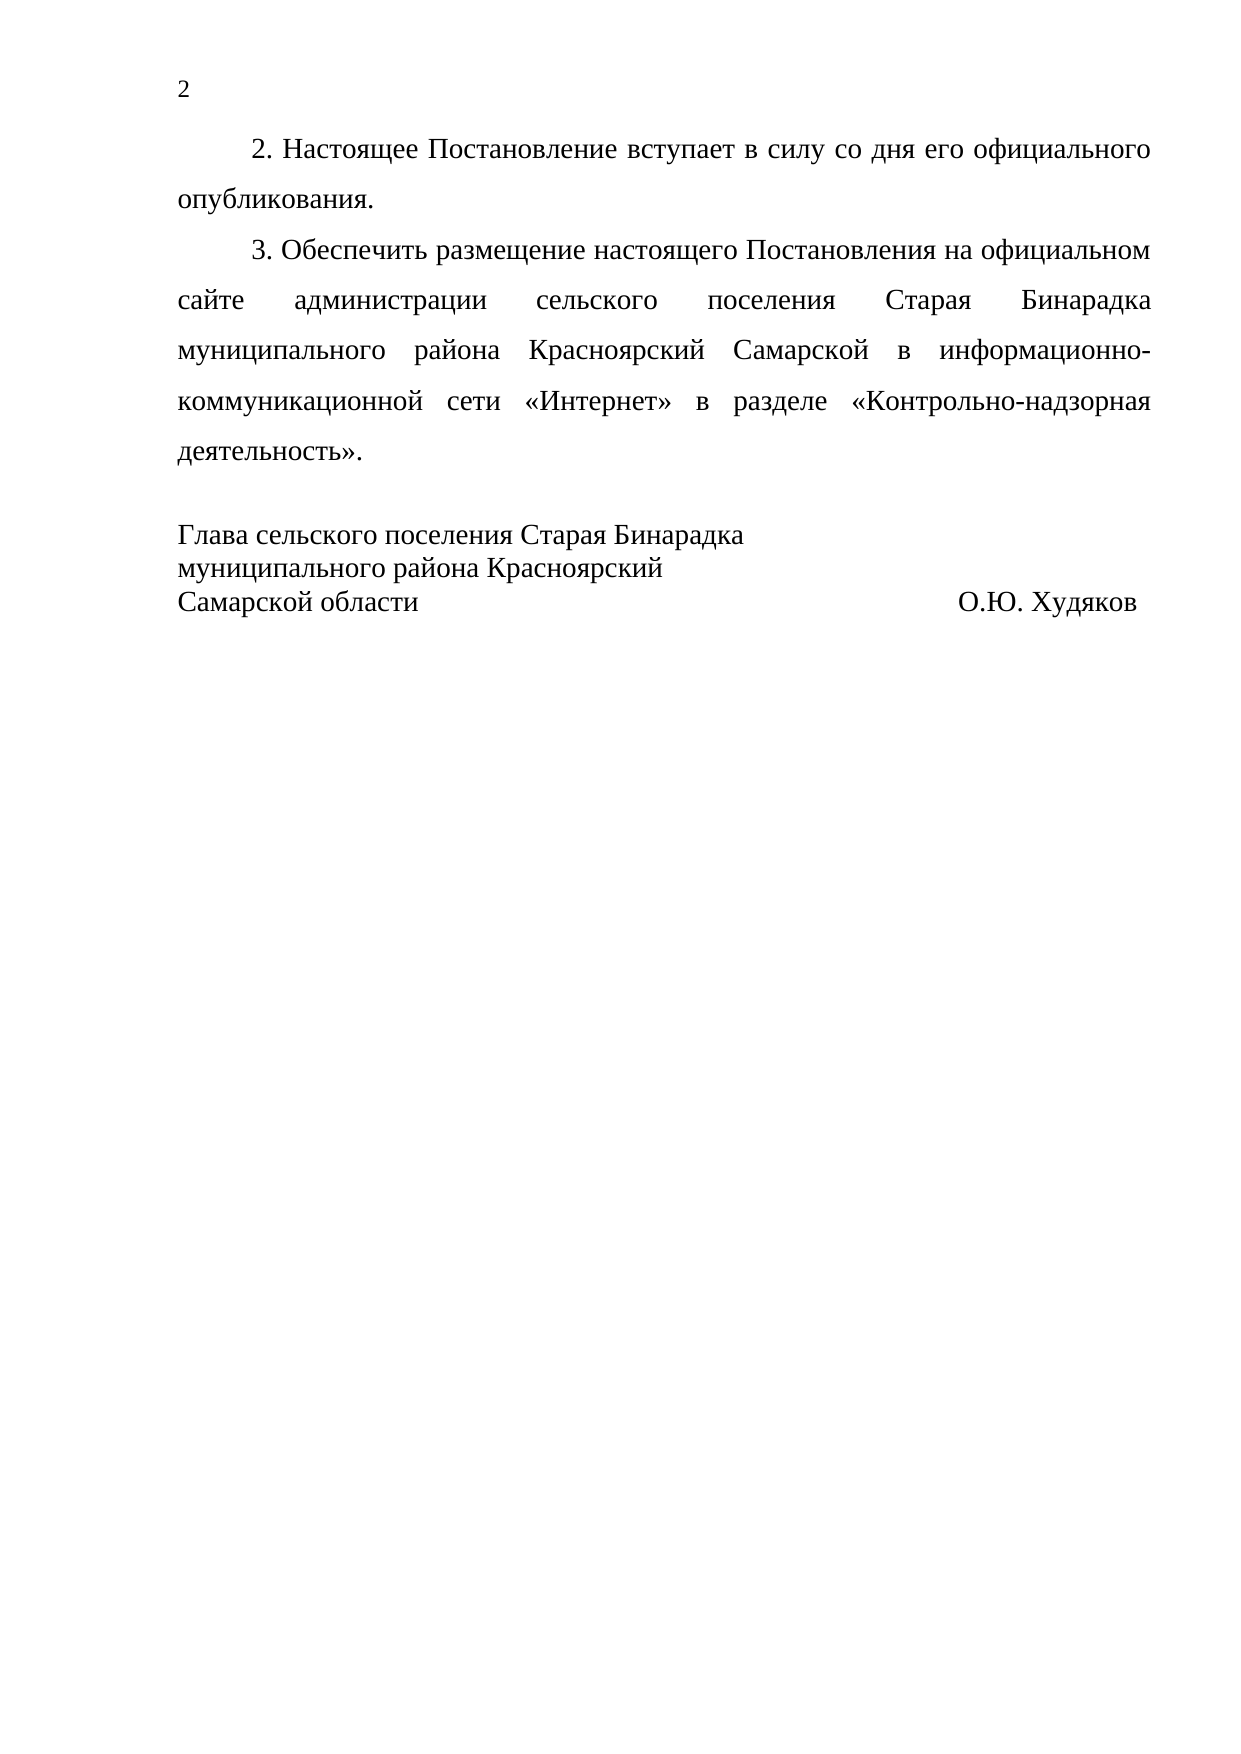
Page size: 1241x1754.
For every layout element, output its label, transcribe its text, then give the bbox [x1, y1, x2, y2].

text 2. Настоящее Постановление вступает в силу со дня его официального опубликования. [177, 131, 1152, 215]
text Глава сельского поселения Старая Бинарадка [177, 517, 1152, 551]
text муниципального района Красноярский [177, 551, 1152, 584]
text 3. Обеспечить размещение настоящего Постановления на официальном сайте администрации сельского поселения Старая Бинарадка муниципального района Красноярский Самарской в информационно-коммуникационной сети «Интернет» в разделе «Контрольно-надзорная деятельность». [177, 232, 1152, 467]
text Самарской области О.Ю. Худяков [177, 584, 1152, 618]
